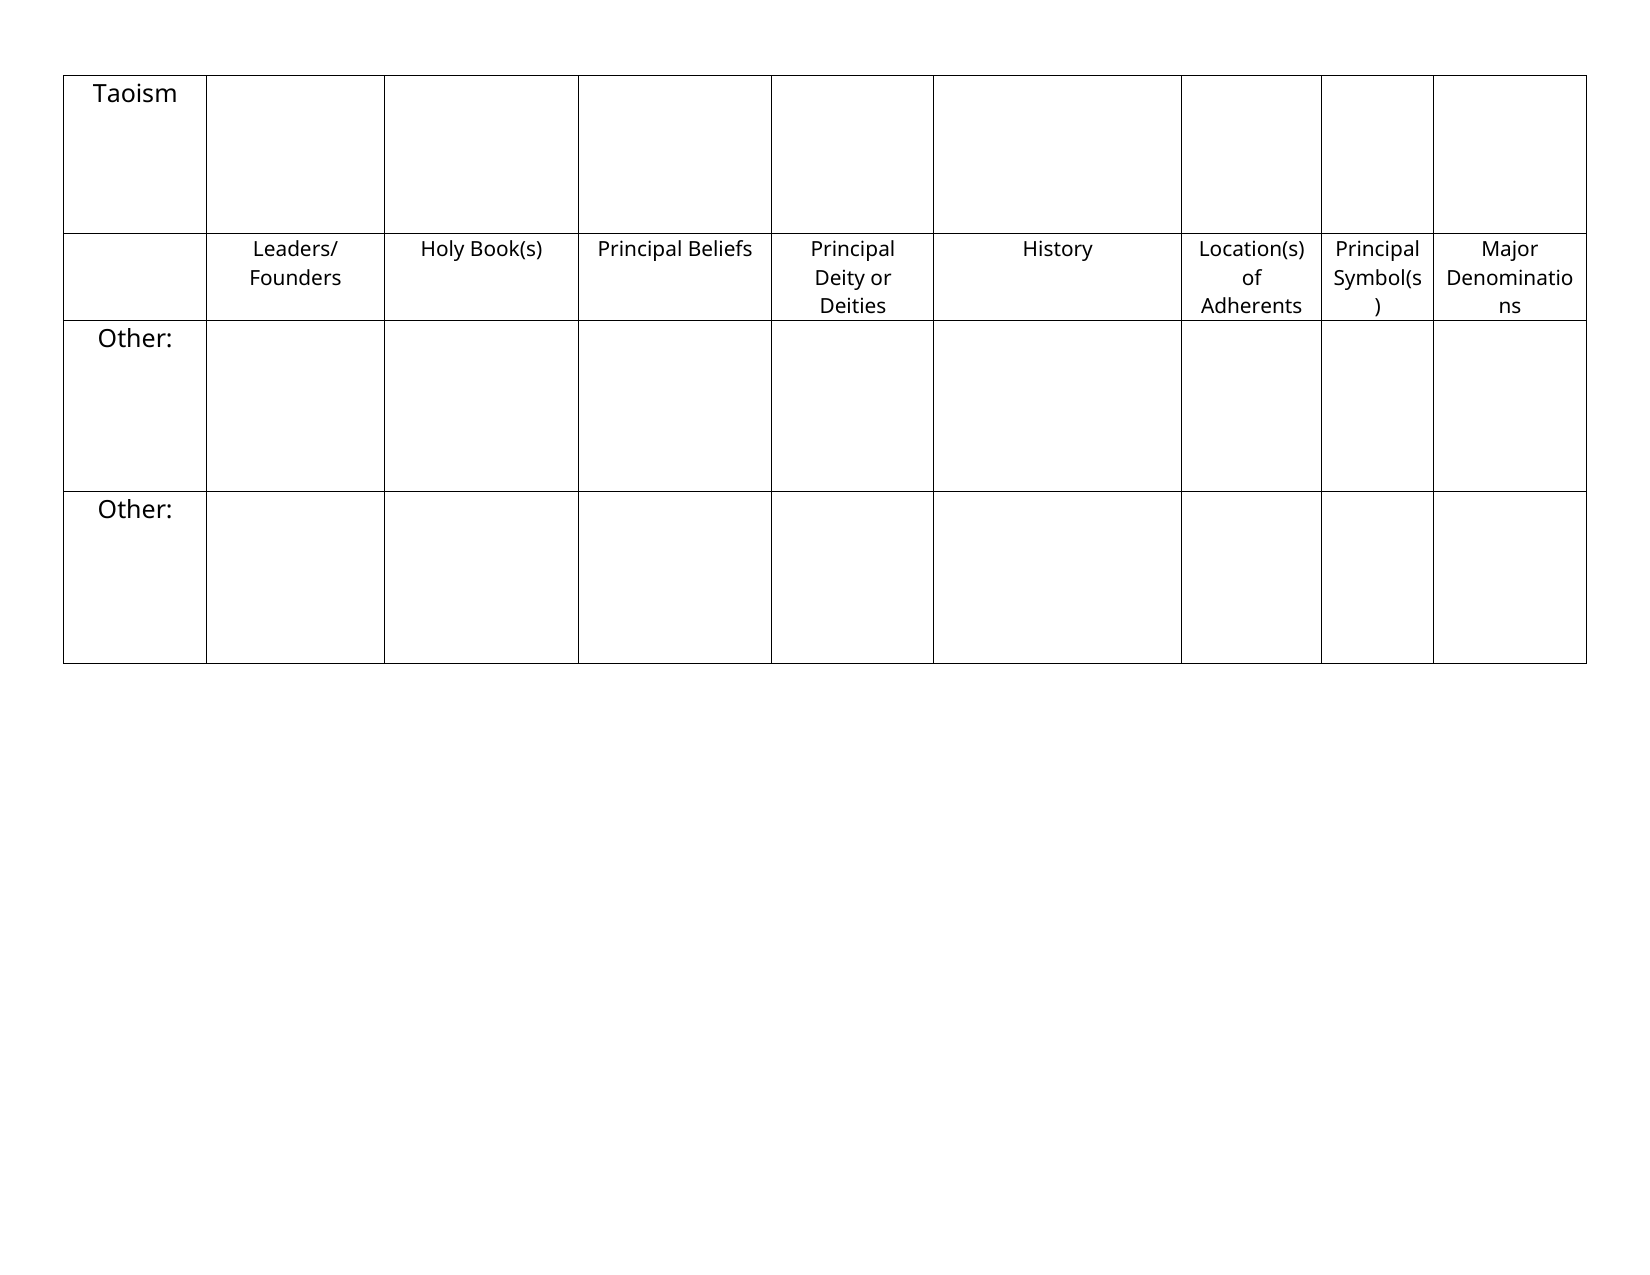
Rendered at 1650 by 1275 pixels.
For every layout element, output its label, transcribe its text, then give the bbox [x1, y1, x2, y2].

table_cell Principal Beliefs [579, 234, 771, 320]
table_cell Principal Deity or Deities [772, 234, 933, 320]
table_cell Other: [64, 321, 206, 491]
table_cell [207, 492, 384, 663]
table_cell [385, 76, 578, 233]
table_cell Principal Symbol(s) [1322, 234, 1433, 320]
table_cell Leaders/Founders [207, 234, 384, 320]
table_cell [579, 492, 771, 663]
table_cell [64, 234, 206, 320]
table_cell [1182, 321, 1321, 491]
table_cell [385, 321, 578, 491]
table_cell Major Denominations [1434, 234, 1586, 320]
table_cell [772, 321, 933, 491]
table_cell [1322, 76, 1433, 233]
table_cell [934, 76, 1181, 233]
table_cell [1434, 76, 1586, 233]
table_cell [772, 76, 933, 233]
table_cell Taoism [64, 76, 206, 233]
table_cell [934, 492, 1181, 663]
table_cell [579, 76, 771, 233]
table_cell [1434, 321, 1586, 491]
table_cell Other: [64, 492, 206, 663]
table_cell [772, 492, 933, 663]
table_cell [1434, 492, 1586, 663]
table_cell [1322, 492, 1433, 663]
table_cell [579, 321, 771, 491]
table_cell History [934, 234, 1181, 320]
table_cell [207, 76, 384, 233]
table_cell Holy Book(s) [385, 234, 578, 320]
table_cell [207, 321, 384, 491]
table_cell [934, 321, 1181, 491]
table_cell Location(s) of Adherents [1182, 234, 1321, 320]
table_cell [1182, 492, 1321, 663]
table_cell [1322, 321, 1433, 491]
table_cell [385, 492, 578, 663]
table_cell [1182, 76, 1321, 233]
